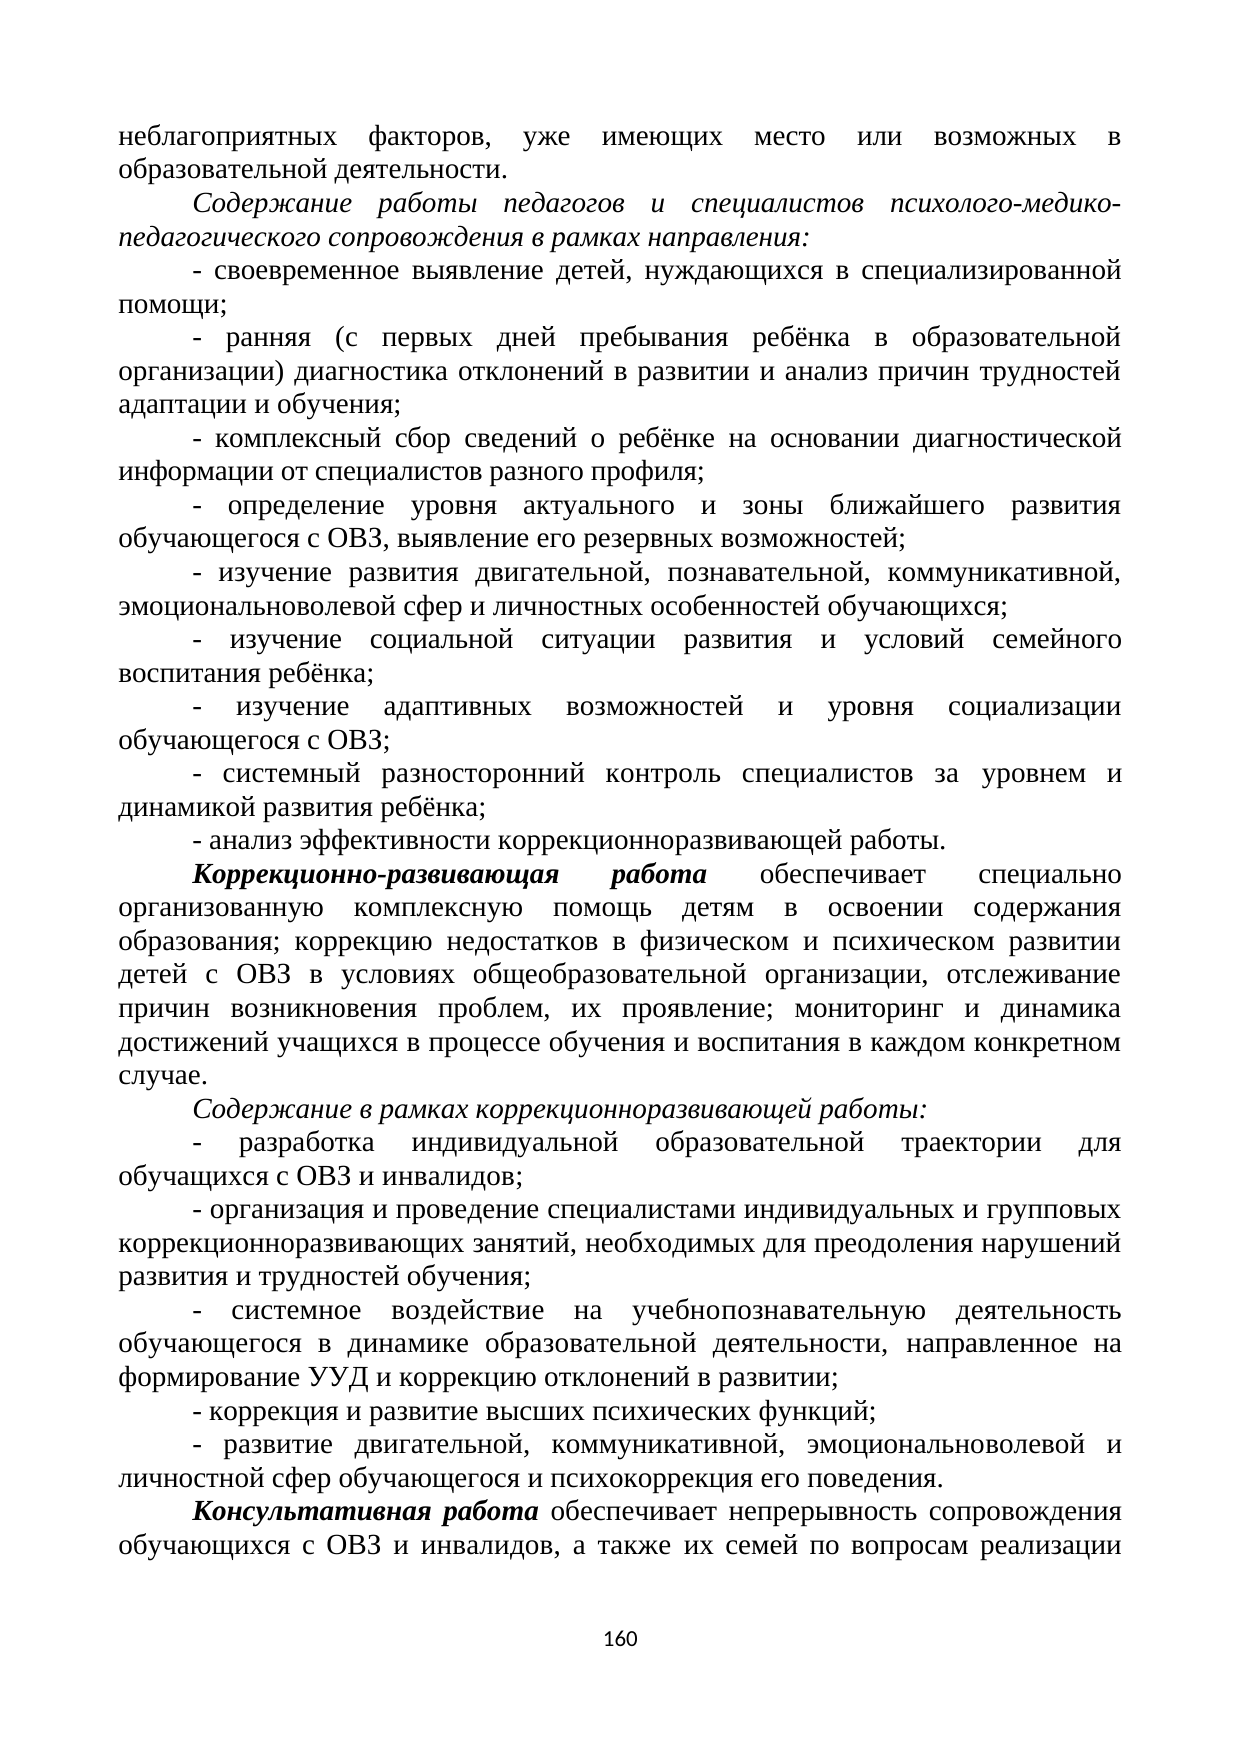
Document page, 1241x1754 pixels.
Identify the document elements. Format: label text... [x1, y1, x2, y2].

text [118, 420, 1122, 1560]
text Содержание работы педагогов и специалистов психолого-медико-педагогического сопровождения в рамках направления: [118, 185, 1122, 252]
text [118, 118, 1122, 185]
text - ранняя (с первых дней пребывания ребёнка в образовательной организации) диагностика отклонений в развитии и анализ причин трудностей адаптации и обучения; [118, 319, 1122, 420]
text - своевременное выявление детей, нуждающихся в специализированной помощи; [118, 252, 1122, 319]
